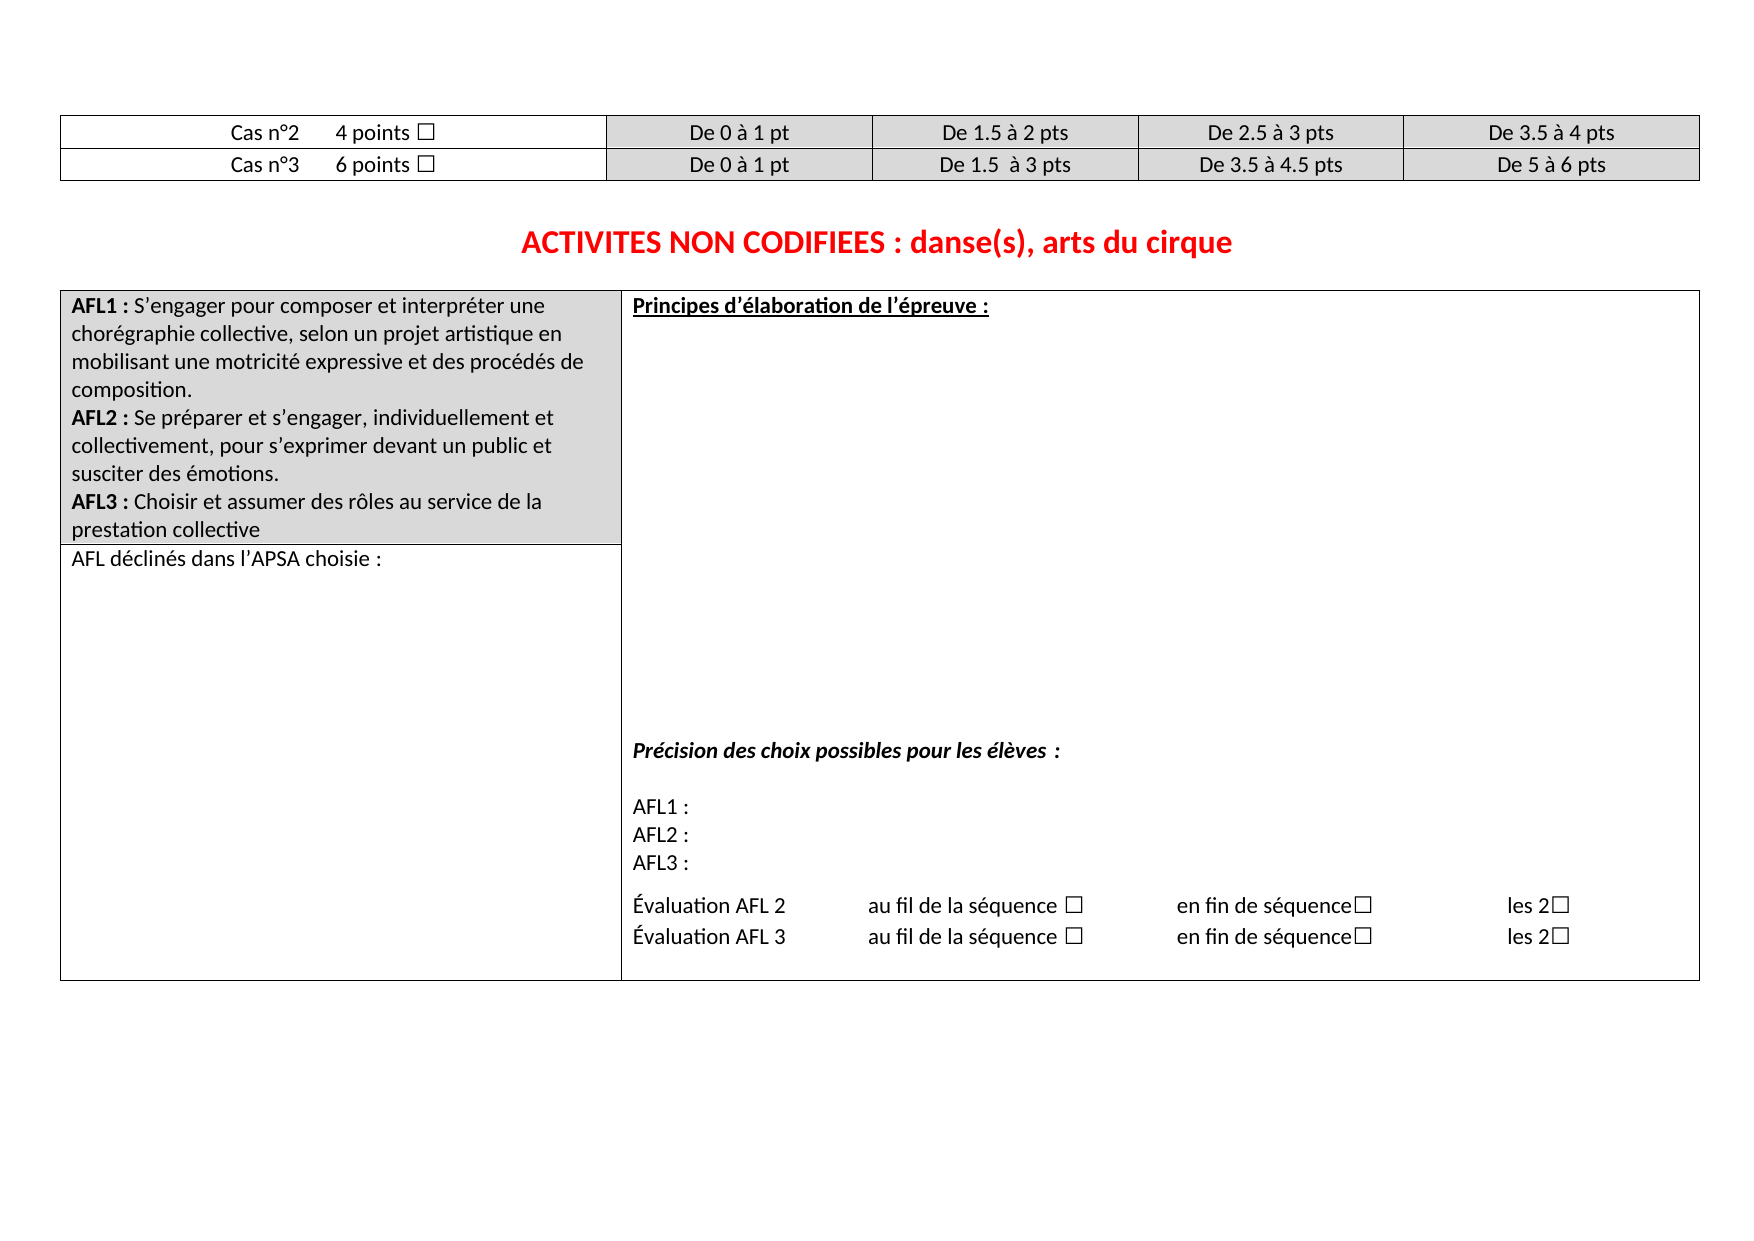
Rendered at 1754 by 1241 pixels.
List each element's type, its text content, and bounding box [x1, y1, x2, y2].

table_cell De 5 à 6 pts [1404, 149, 1699, 180]
table_header AFL1 : S’engager pour composer et interpréter une chorégraphie collective, selon un projet artistique en mobilisant une motricité expressive et des procédés de composition. AFL2 : Se préparer et s’engager, individuellement et collectivement, pour s’exprimer devant un public et susciter des émotions. AFL3 : Choisir et assumer des rôles au service de la prestation collective [61, 291, 621, 543]
table_cell De 0 à 1 pt [607, 116, 872, 147]
table_cell De 2.5 à 3 pts [1139, 116, 1403, 147]
table_cell De 0 à 1 pt [607, 149, 872, 180]
table_cell De 3.5 à 4.5 pts [1139, 149, 1403, 180]
table_header Principes d’élaboration de l’épreuve : Précision des choix possibles pour les élèves : AFL1 : AFL2 : AFL3 : Évaluation AFL 2 au fil de la séquence en fin de séquence les 2 Évaluation AFL 3 au fil de la séquence en fin de séquence les 2 [622, 291, 1699, 979]
table_cell De 1.5 à 3 pts [873, 149, 1138, 180]
table_cell AFL déclinés dans l’APSA choisie : [61, 545, 621, 979]
table_cell De 1.5 à 2 pts [873, 116, 1138, 147]
table_cell De 3.5 à 4 pts [1404, 116, 1699, 147]
table_cell Cas n°3 6 points [61, 149, 606, 180]
table_cell Cas n°2 4 points [61, 116, 606, 147]
text ACTIVITES NON CODIFIEES : danse(s), arts du cirque [75, 221, 1679, 262]
